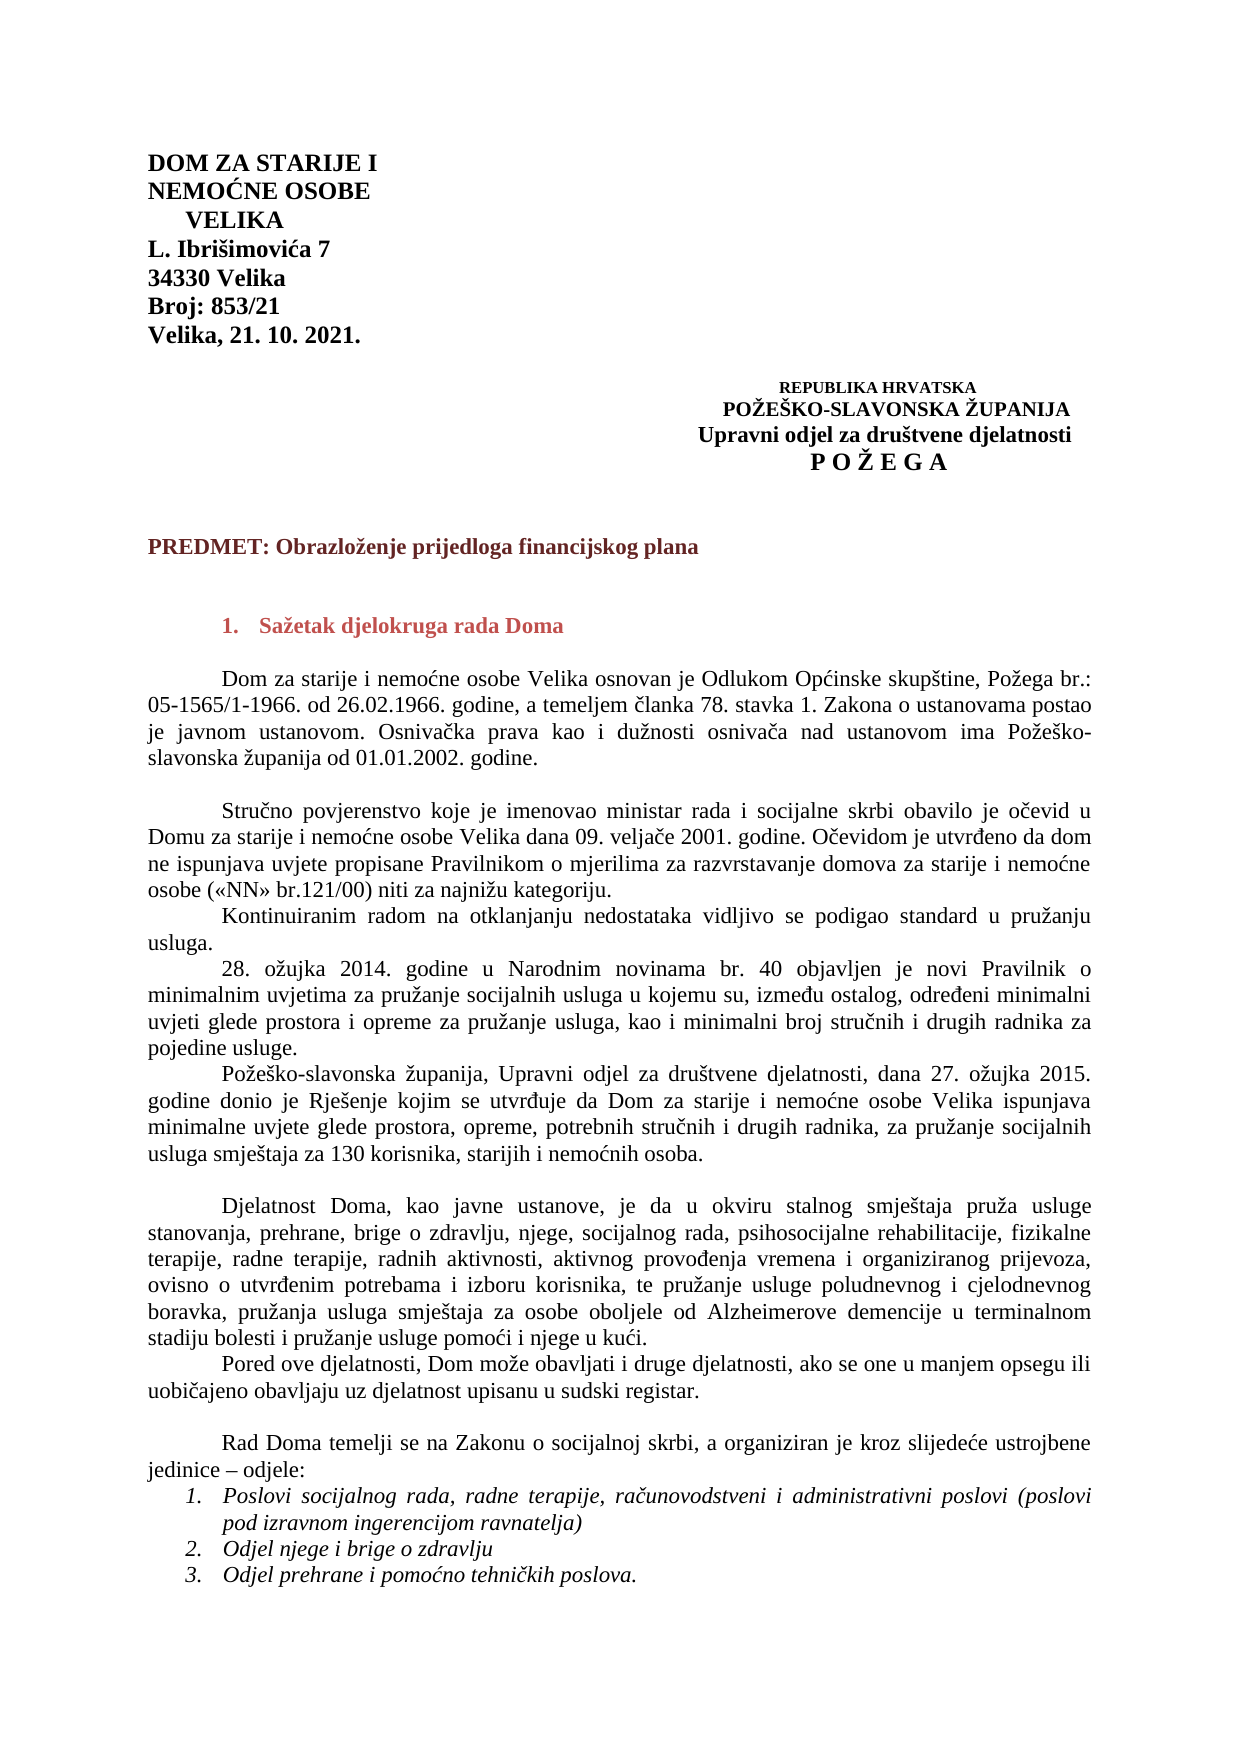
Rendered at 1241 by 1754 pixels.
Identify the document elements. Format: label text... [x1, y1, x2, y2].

text Rad Doma temelji se na Zakonu o socijalnoj skrbi, a organiziran je kroz slijedeće ustrojbene jedinice – odjele: [148, 1429, 1093, 1482]
text Djelatnost Doma, kao javne ustanove, je da u okviru stalnog smještaja pruža usluge stanovanja, prehrane, brige o zdravlju, njege, socijalnog rada, psihosocijalne rehabilitacije, fizikalne terapije, radne terapije, radnih aktivnosti, aktivnog provođenja vremena i organiziranog prijevoza, ovisno o utvrđenim potrebama i izboru korisnika, te pružanje usluge poludnevnog i cjelodnevnog boravka, pružanja usluga smještaja za osobe oboljele od Alzheimerove demencije u terminalnom stadiju bolesti i pružanje usluge pomoći i njege u kući. [148, 1192, 1093, 1350]
text 28. ožujka 2014. godine u Narodnim novinama br. 40 objavljen je novi Pravilnik o minimalnim uvjetima za pružanje socijalnih usluga u kojemu su, između ostalog, određeni minimalni uvjeti glede prostora i opreme za pružanje usluga, kao i minimalni broj stručnih i drugih radnika za pojedine usluge. [148, 955, 1093, 1061]
list Poslovi socijalnog rada, radne terapije, računovodstveni i administrativni poslovi (poslovi pod izravnom ingerencijom ravnatelja) [185, 1482, 1093, 1535]
text VELIKA [148, 205, 1093, 234]
list Sažetak djelokruga rada Doma [221, 612, 1093, 639]
text L. Ibrišimovića 7 [148, 234, 1093, 263]
list Odjel njege i brige o zdravlju [185, 1535, 1093, 1561]
text Velika, 21. 10. 2021. [148, 320, 1093, 349]
text DOM ZA STARIJE I [148, 148, 1093, 176]
text NEMOĆNE OSOBE [148, 176, 1093, 205]
text PREDMET: Obrazloženje prijedloga financijskog plana [148, 533, 1093, 560]
text Broj: 853/21 [148, 291, 1093, 320]
text 34330 Velika [148, 263, 1093, 291]
text Dom za starije i nemoćne osobe Velika osnovan je Odlukom Općinske skupštine, Požega br.: 05-1565/1-1966. od 26.02.1966. godine, a temeljem članka 78. stavka 1. Zakona o ustanovama postao je javnom ustanovom. Osnivačka prava kao i dužnosti osnivača nad ustanovom ima Požeško-slavonska županija od 01.01.2002. godine. [148, 665, 1093, 771]
text P O Ž E G A [148, 447, 1093, 476]
text Pored ove djelatnosti, Dom može obavljati i druge djelatnosti, ako se one u manjem opsegu ili uobičajeno obavljaju uz djelatnost upisanu u sudski registar. [148, 1350, 1093, 1403]
text Upravni odjel za društvene djelatnosti [148, 421, 1093, 447]
list Odjel prehrane i pomoćno tehničkih poslova. [185, 1561, 1093, 1588]
text Stručno povjerenstvo koje je imenovao ministar rada i socijalne skrbi obavilo je očevid u Domu za starije i nemoćne osobe Velika dana 09. veljače 2001. godine. Očevidom je utvrđeno da dom ne ispunjava uvjete propisane Pravilnikom o mjerilima za razvrstavanje domova za starije i nemoćne osobe («NN» br.121/00) niti za najnižu kategoriju. [148, 797, 1093, 902]
text REPUBLIKA HRVATSKA [148, 378, 1093, 397]
text POŽEŠKO-SLAVONSKA ŽUPANIJA [148, 397, 1093, 421]
text Kontinuiranim radom na otklanjanju nedostataka vidljivo se podigao standard u pružanju usluga. [148, 902, 1093, 955]
text Požeško-slavonska županija, Upravni odjel za društvene djelatnosti, dana 27. ožujka 2015. godine donio je Rješenje kojim se utvrđuje da Dom za starije i nemoćne osobe Velika ispunjava minimalne uvjete glede prostora, opreme, potrebnih stručnih i drugih radnika, za pružanje socijalnih usluga smještaja za 130 korisnika, starijih i nemoćnih osoba. [148, 1061, 1093, 1166]
